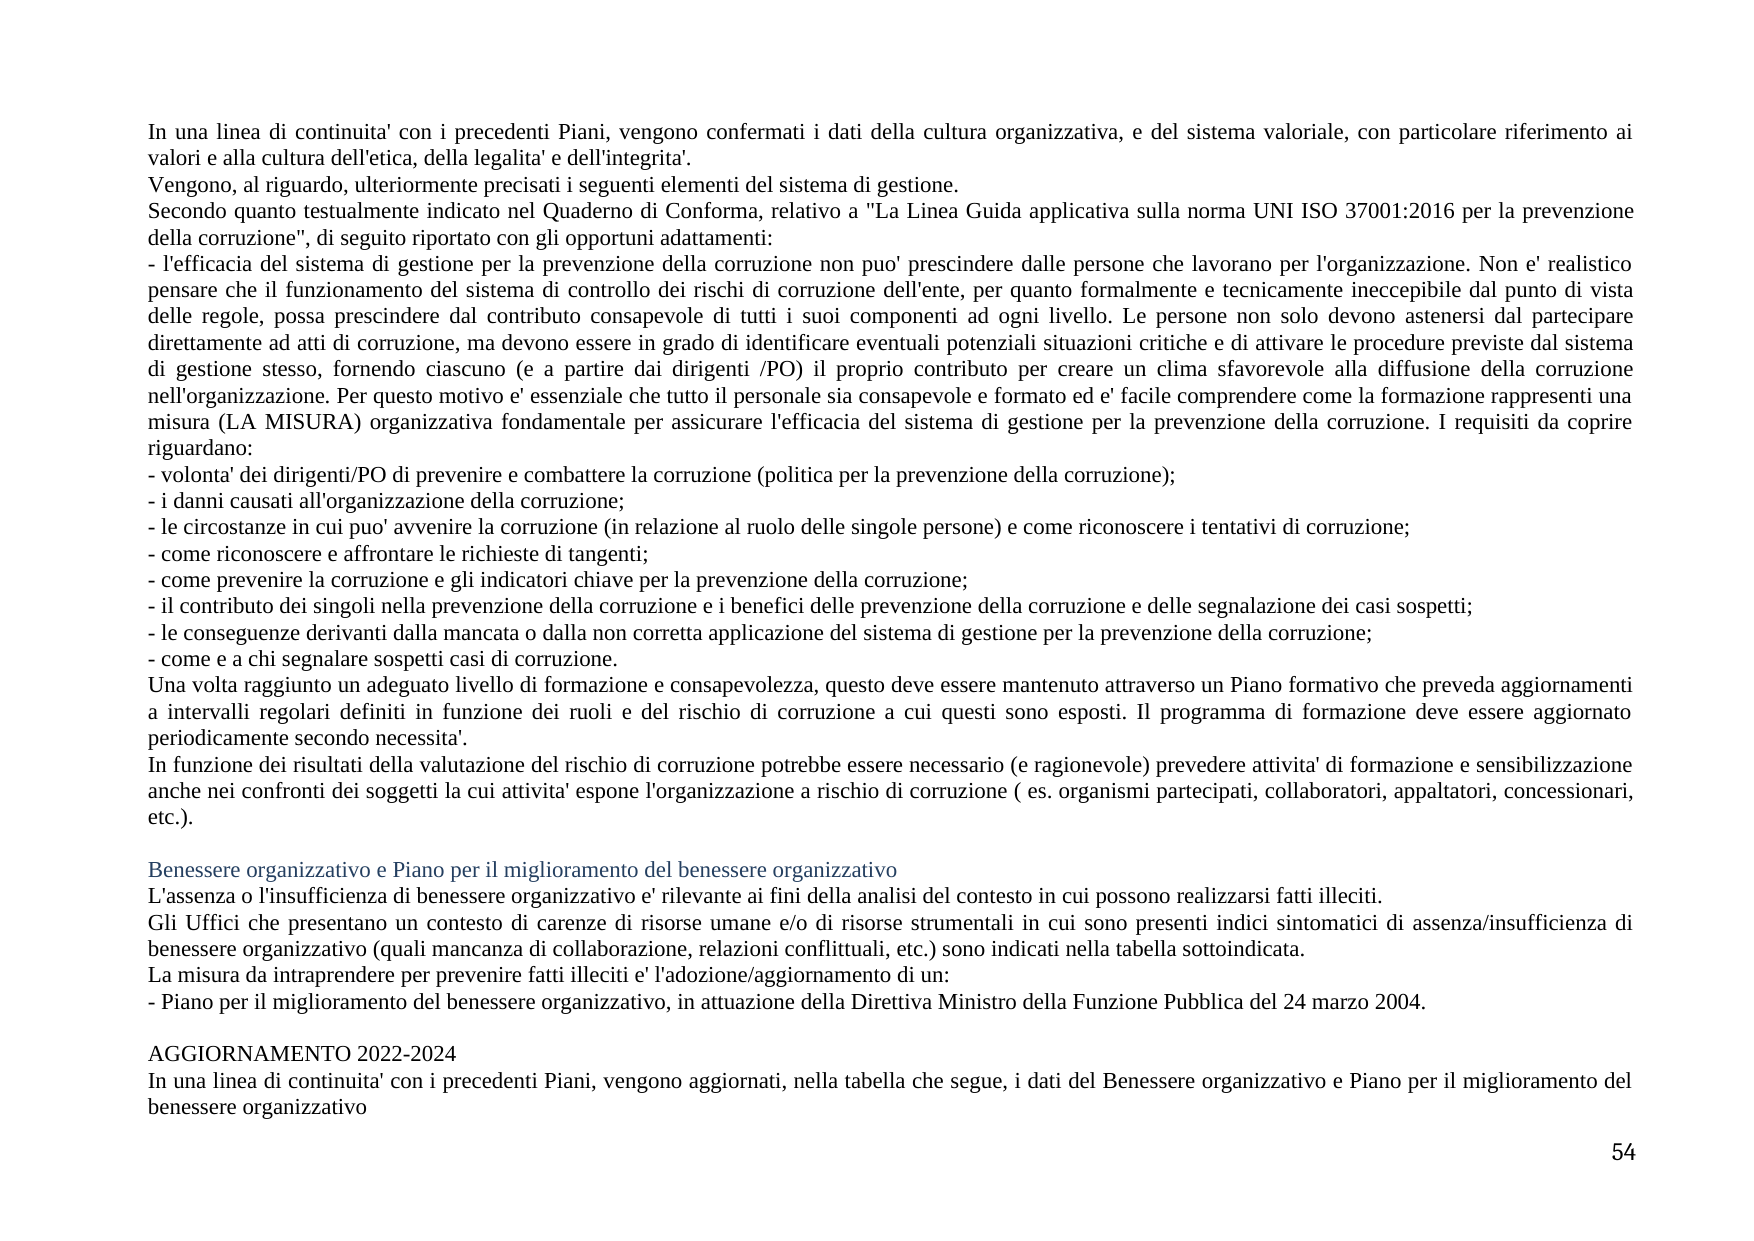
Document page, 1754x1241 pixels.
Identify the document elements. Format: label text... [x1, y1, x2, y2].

text Vengono, al riguardo, ulteriormente precisati i seguenti elementi del sistema di gestione. [148, 171, 1636, 197]
text Gli Uffici che presentano un contesto di carenze di risorse umane e/o di risorse strumentali in cui sono presenti indici sintomatici di assenza/insufficienza di benessere organizzativo (quali mancanza di collaborazione, relazioni conflittuali, etc.) sono indicati nella tabella sottoindicata. [148, 909, 1636, 961]
text - il contributo dei singoli nella prevenzione della corruzione e i benefici delle prevenzione della corruzione e delle segnalazione dei casi sospetti; [148, 592, 1636, 619]
text - come prevenire la corruzione e gli indicatori chiave per la prevenzione della corruzione; [148, 566, 1636, 592]
text - come e a chi segnalare sospetti casi di corruzione. [148, 645, 1636, 672]
text - l'efficacia del sistema di gestione per la prevenzione della corruzione non puo' prescindere dalle persone che lavorano per l'organizzazione. Non e' realistico pensare che il funzionamento del sistema di controllo dei rischi di corruzione dell'ente, per quanto formalmente e tecnicamente ineccepibile dal punto di vista delle regole, possa prescindere dal contributo consapevole di tutti i suoi componenti ad ogni livello. Le persone non solo devono astenersi dal partecipare direttamente ad atti di corruzione, ma devono essere in grado di identificare eventuali potenziali situazioni critiche e di attivare le procedure previste dal sistema di gestione stesso, fornendo ciascuno (e a partire dai dirigenti /PO) il proprio contributo per creare un clima sfavorevole alla diffusione della corruzione nell'organizzazione. Per questo motivo e' essenziale che tutto il personale sia consapevole e formato ed e' facile comprendere come la formazione rappresenti una misura (LA MISURA) organizzativa fondamentale per assicurare l'efficacia del sistema di gestione per la prevenzione della corruzione. I requisiti da coprire riguardano: [148, 250, 1636, 461]
text Secondo quanto testualmente indicato nel Quaderno di Conforma, relativo a "La Linea Guida applicativa sulla norma UNI ISO 37001:2016 per la prevenzione della corruzione", di seguito riportato con gli opportuni adattamenti: [148, 197, 1636, 250]
text In funzione dei risultati della valutazione del rischio di corruzione potrebbe essere necessario (e ragionevole) prevedere attivita' di formazione e sensibilizzazione anche nei confronti dei soggetti la cui attivita' espone l'organizzazione a rischio di corruzione ( es. organismi partecipati, collaboratori, appaltatori, concessionari, etc.). [148, 751, 1636, 830]
text In una linea di continuita' con i precedenti Piani, vengono aggiornati, nella tabella che segue, i dati del Benessere organizzativo e Piano per il miglioramento del benessere organizzativo [148, 1067, 1636, 1119]
text - come riconoscere e affrontare le richieste di tangenti; [148, 540, 1636, 566]
text - le circostanze in cui puo' avvenire la corruzione (in relazione al ruolo delle singole persone) e come riconoscere i tentativi di corruzione; [148, 513, 1636, 540]
text La misura da intraprendere per prevenire fatti illeciti e' l'adozione/aggiornamento di un: [148, 961, 1636, 988]
text - Piano per il miglioramento del benessere organizzativo, in attuazione della Direttiva Ministro della Funzione Pubblica del 24 marzo 2004. [148, 988, 1636, 1014]
text - volonta' dei dirigenti/PO di prevenire e combattere la corruzione (politica per la prevenzione della corruzione); [148, 461, 1636, 487]
text AGGIORNAMENTO 2022-2024 [148, 1041, 1636, 1067]
text Una volta raggiunto un adeguato livello di formazione e consapevolezza, questo deve essere mantenuto attraverso un Piano formativo che preveda aggiornamenti a intervalli regolari definiti in funzione dei ruoli e del rischio di corruzione a cui questi sono esposti. Il programma di formazione deve essere aggiornato periodicamente secondo necessita'. [148, 672, 1636, 751]
text - le conseguenze derivanti dalla mancata o dalla non corretta applicazione del sistema di gestione per la prevenzione della corruzione; [148, 619, 1636, 645]
subtitle Benessere organizzativo e Piano per il miglioramento del benessere organizzativo [148, 856, 1636, 882]
text L'assenza o l'insufficienza di benessere organizzativo e' rilevante ai fini della analisi del contesto in cui possono realizzarsi fatti illeciti. [148, 882, 1636, 909]
text In una linea di continuita' con i precedenti Piani, vengono confermati i dati della cultura organizzativa, e del sistema valoriale, con particolare riferimento ai valori e alla cultura dell'etica, della legalita' e dell'integrita'. [148, 118, 1636, 171]
text - i danni causati all'organizzazione della corruzione; [148, 487, 1636, 513]
